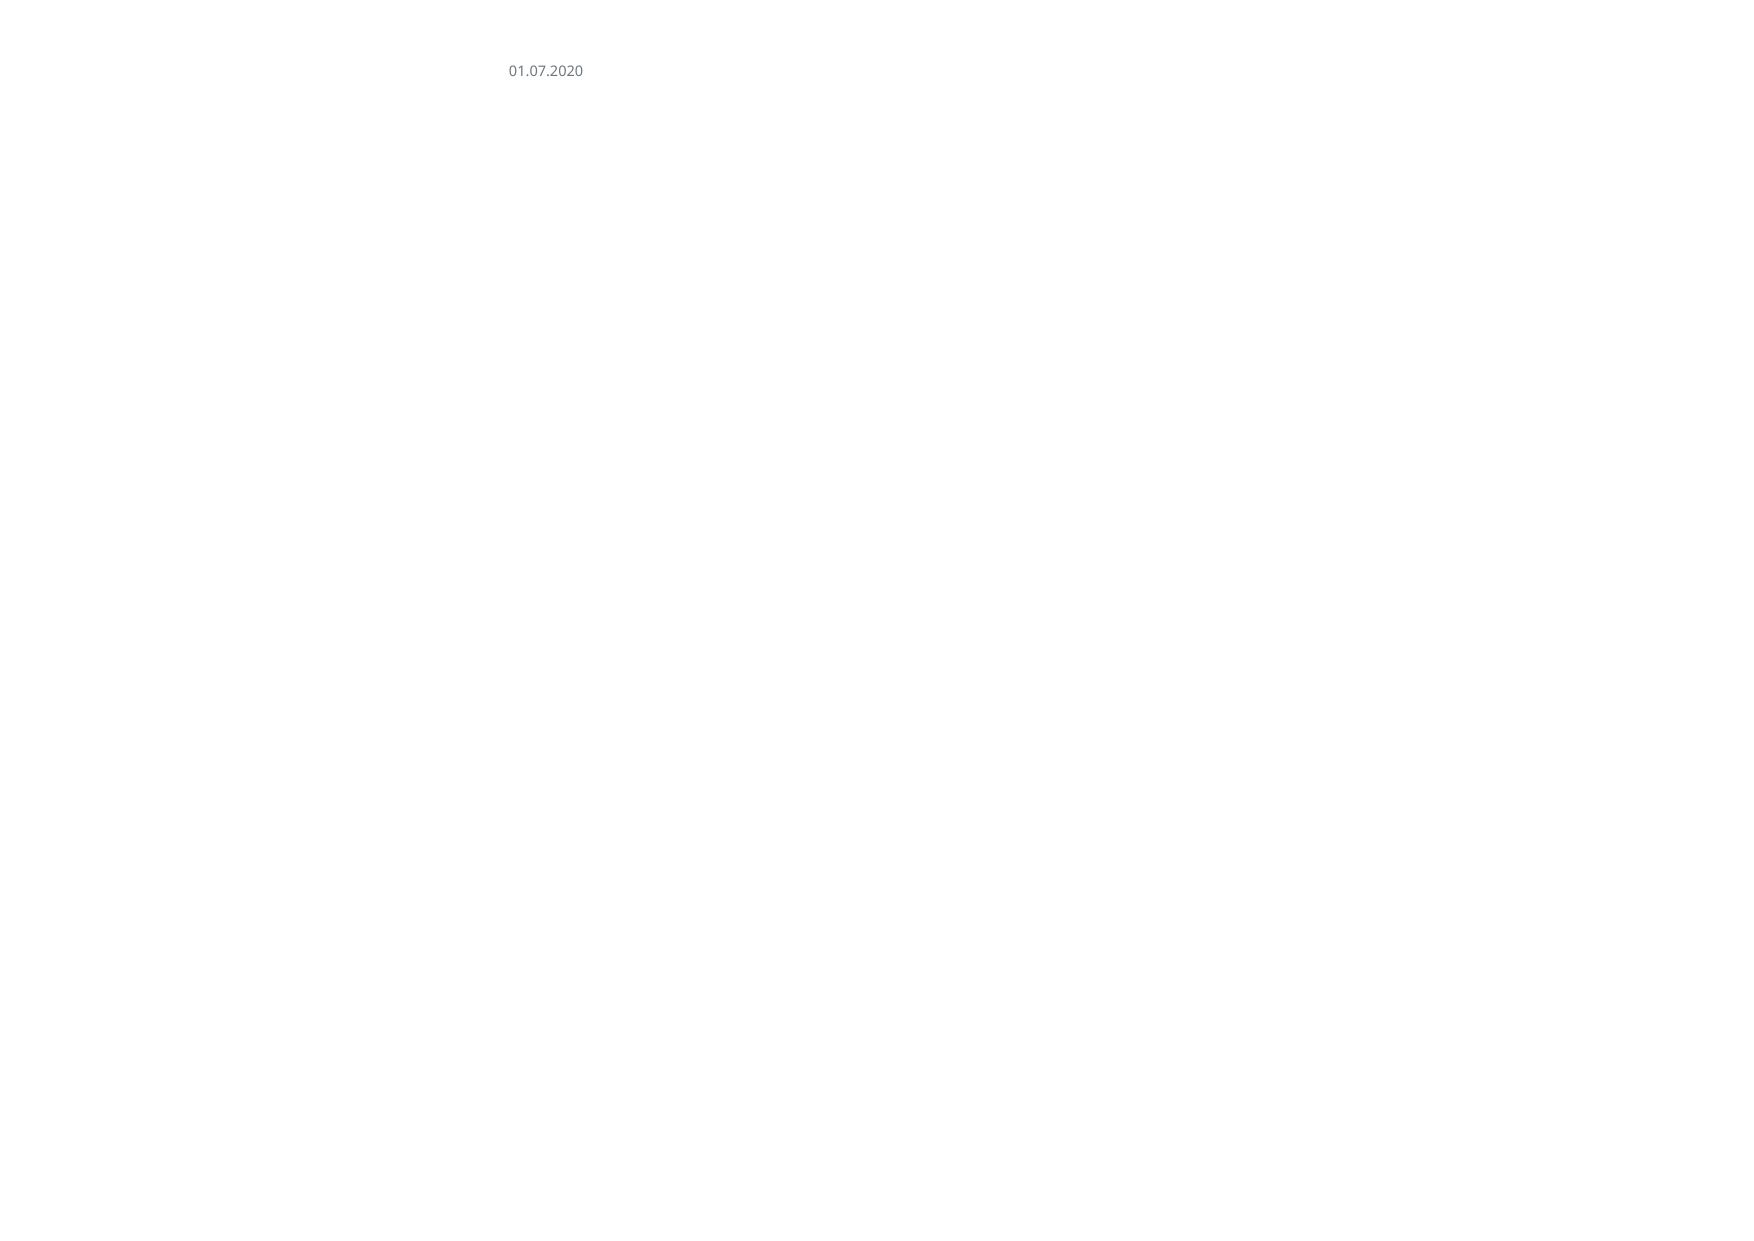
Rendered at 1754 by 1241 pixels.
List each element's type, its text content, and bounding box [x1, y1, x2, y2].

text 01.07.2020 [154, 60, 938, 80]
